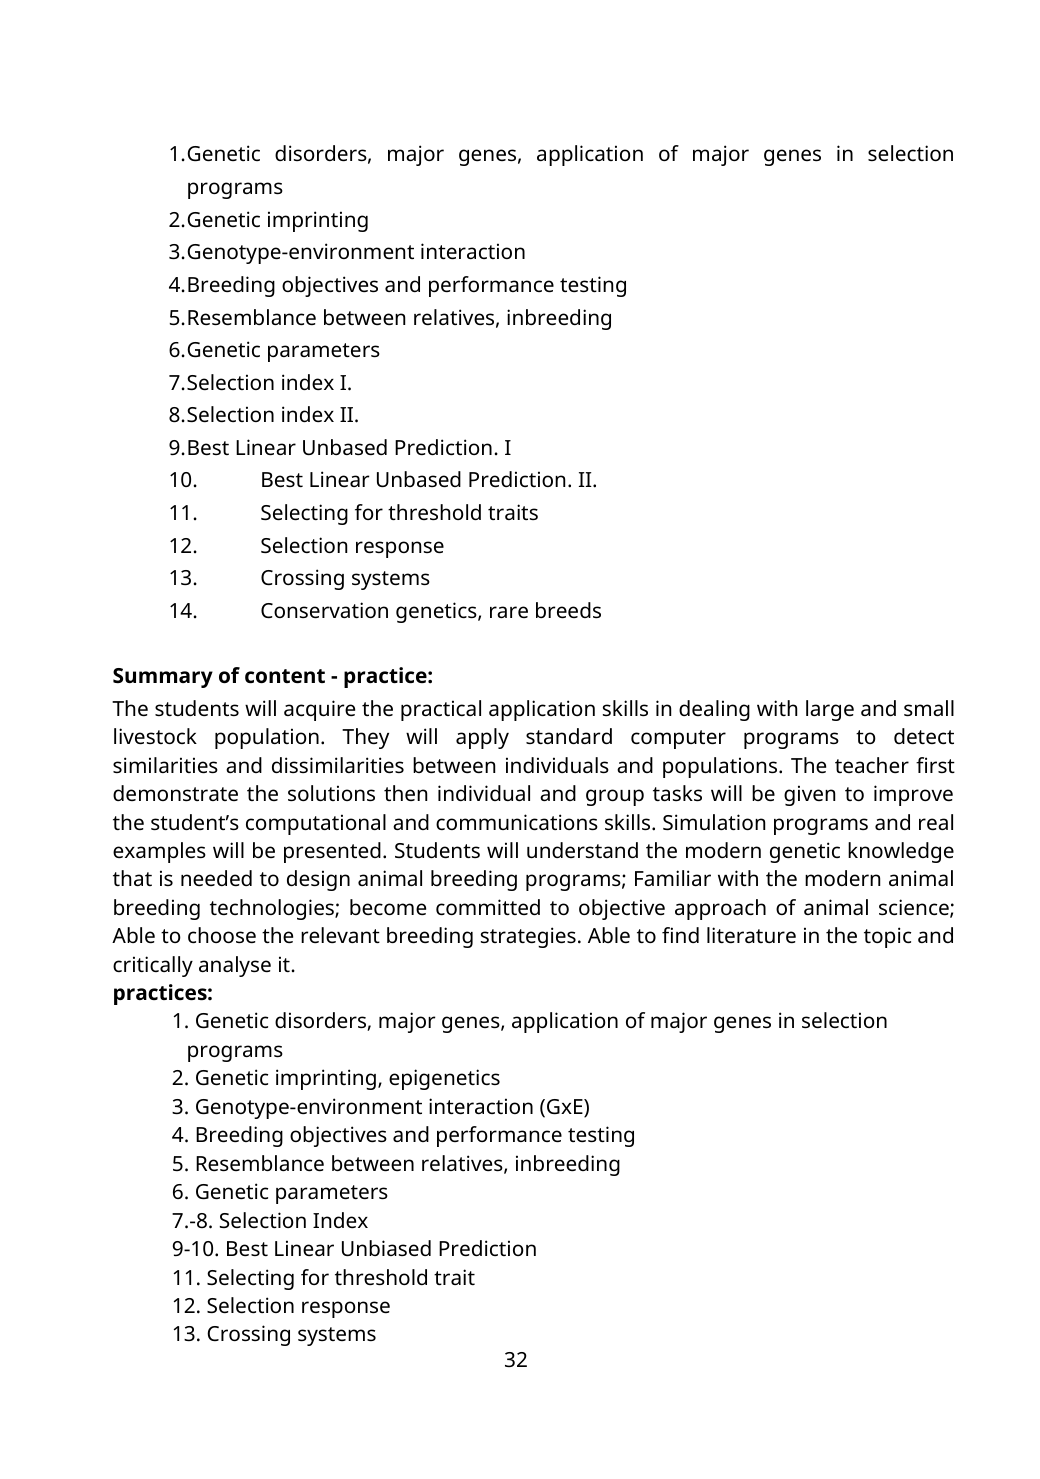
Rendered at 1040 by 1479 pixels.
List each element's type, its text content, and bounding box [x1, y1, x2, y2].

subtitle 7.-8. Selection Index [172, 1206, 956, 1234]
subtitle 2. Genetic imprinting, epigenetics [172, 1063, 956, 1092]
text 12. Selection response [172, 1291, 956, 1319]
list Selection response [168, 531, 956, 559]
list Selection index II. [168, 400, 956, 429]
list Genotype-environment interaction [168, 237, 956, 266]
list Breeding objectives and performance testing [168, 270, 956, 298]
text 6. Genetic parameters [172, 1177, 956, 1206]
list Conservation genetics, rare breeds [168, 596, 956, 624]
list Best Linear Unbased Prediction. I [168, 433, 956, 461]
list Best Linear Unbased Prediction. II. [168, 466, 956, 494]
list Selection index I. [168, 368, 956, 396]
subtitle 3. Genotype-environment interaction (GxE) [172, 1092, 956, 1120]
subtitle 1. Genetic disorders, major genes, application of major genes in selection programs [172, 1007, 956, 1063]
list Resemblance between relatives, inbreeding [168, 303, 956, 331]
text 13. Crossing systems [172, 1319, 956, 1348]
subtitle 4. Breeding objectives and performance testing [172, 1120, 956, 1149]
list Summary of content - practice: [112, 661, 956, 690]
list Genetic imprinting [168, 205, 956, 233]
subtitle 5. Resemblance between relatives, inbreeding [172, 1149, 956, 1177]
text 11. Selecting for threshold trait [172, 1263, 956, 1291]
text practices: [112, 978, 956, 1007]
list Genetic disorders, major genes, application of major genes in selection programs [168, 139, 956, 201]
text 9-10. Best Linear Unbiased Prediction [172, 1234, 956, 1263]
list Crossing systems [168, 563, 956, 592]
text The students will acquire the practical application skills in dealing with large and small livestock population. They will apply standard computer programs to detect similarities and dissimilarities between individuals and populations. The teacher first demonstrate the solutions then individual and group tasks will be given to improve the student’s computational and communications skills. Simulation programs and real examples will be presented. Students will understand the modern genetic knowledge that is needed to design animal breeding programs; Familiar with the modern animal breeding technologies; become committed to objective approach of animal science; Able to choose the relevant breeding strategies. Able to find literature in the topic and critically analyse it. [112, 694, 956, 978]
list Genetic parameters [168, 335, 956, 364]
list Selecting for threshold traits [168, 498, 956, 527]
